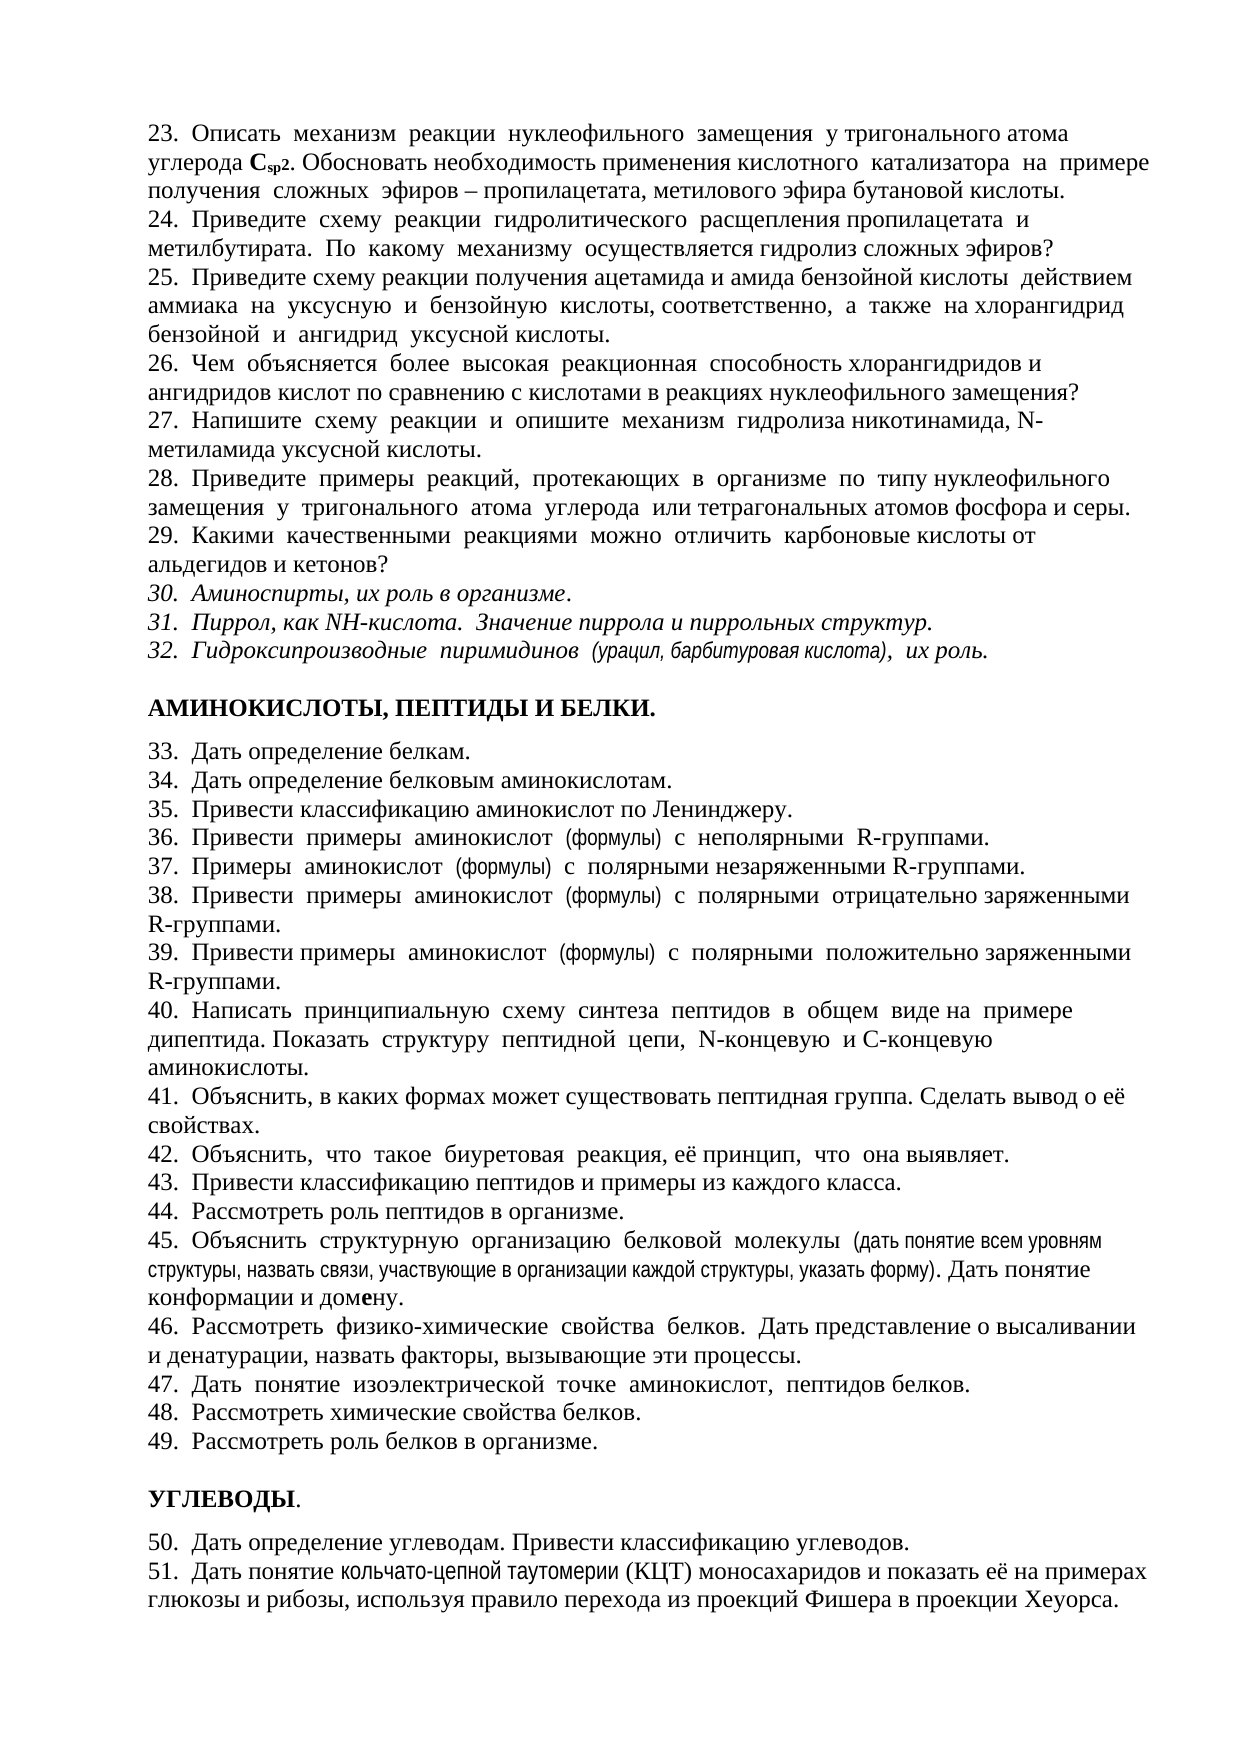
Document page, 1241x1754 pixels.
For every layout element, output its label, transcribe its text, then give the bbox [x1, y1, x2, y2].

text 43. Привести классификацию пептидов и примеры из каждого класса. [148, 1167, 1152, 1196]
text 48. Рассмотреть химические свойства белков. [148, 1397, 1152, 1426]
text 25. Приведите схему реакции получения ацетамида и амида бензойной кислоты действием аммиака на уксусную и бензойную кислоты, соответственно, а также на хлорангидрид бензойной и ангидрид уксусной кислоты. [148, 262, 1152, 348]
text УГЛЕВОДЫ. [148, 1484, 1152, 1512]
text 37. Примеры аминокислот (формулы) с полярными незаряженными R-группами. [148, 851, 1152, 880]
text 31. Пиррол, как NH-кислота. Значение пиррола и пиррольных структур. [148, 607, 1152, 636]
text 30. Аминоспирты, их роль в организме. [148, 578, 1152, 607]
text 28. Приведите примеры реакций, протекающих в организме по типу нуклеофильного замещения у тригонального атома углерода или тетрагональных атомов фосфора и серы. [148, 463, 1152, 521]
text 32. Гидроксипроизводные пиримидинов (урацил, барбитуровая кислота), их роль. [148, 636, 1152, 664]
text 38. Привести примеры аминокислот (формулы) с полярными отрицательно заряженными R-группами. [148, 880, 1152, 937]
text 47. Дать понятие изоэлектрической точке аминокислот, пептидов белков. [148, 1369, 1152, 1397]
text 51. Дать понятие кольчато-цепной таутомерии (КЦТ) моносахаридов и показать её на примерах глюкозы и рибозы, используя правило перехода из проекций Фишера в проекции Хеуорса. [148, 1556, 1152, 1613]
text 42. Объяснить, что такое биуретовая реакция, её принцип, что она выявляет. [148, 1139, 1152, 1167]
text 26. Чем объясняется более высокая реакционная способность хлорангидридов и ангидридов кислот по сравнению с кислотами в реакциях нуклеофильного замещения? [148, 348, 1152, 406]
text 41. Объяснить, в каких формах может существовать пептидная группа. Сделать вывод о её свойствах. [148, 1081, 1152, 1139]
text 49. Рассмотреть роль белков в организме. [148, 1426, 1152, 1455]
text 39. Привести примеры аминокислот (формулы) с полярными положительно заряженными R-группами. [148, 937, 1152, 995]
text АМИНОКИСЛОТЫ, ПЕПТИДЫ И БЕЛКИ. [148, 693, 1152, 722]
text 33. Дать определение белкам. [148, 736, 1152, 765]
text 46. Рассмотреть физико-химические свойства белков. Дать представление о высаливании и денатурации, назвать факторы, вызывающие эти процессы. [148, 1311, 1152, 1369]
text 27. Напишите схему реакции и опишите механизм гидролиза никотинамида, N-метиламида уксусной кислоты. [148, 406, 1152, 463]
text 36. Привести примеры аминокислот (формулы) с неполярными R-группами. [148, 822, 1152, 851]
text 50. Дать определение углеводам. Привести классификацию углеводов. [148, 1527, 1152, 1556]
text 35. Привести классификацию аминокислот по Ленинджеру. [148, 794, 1152, 822]
text 40. Написать принципиальную схему синтеза пептидов в общем виде на примере дипептида. Показать структуру пептидной цепи, N-концевую и С-концевую аминокислоты. [148, 995, 1152, 1081]
text 23. Описать механизм реакции нуклеофильного замещения у тригонального атома углерода Сsp2. Обосновать необходимость применения кислотного катализатора на примере получения сложных эфиров – пропилацетата, метилового эфира бутановой кислоты. [148, 118, 1152, 204]
text 45. Объяснить структурную организацию белковой молекулы (дать понятие всем уровням структуры, назвать связи, участвующие в организации каждой структуры, указать форму). Дать понятие конформации и домену. [148, 1225, 1152, 1311]
text 29. Какими качественными реакциями можно отличить карбоновые кислоты от альдегидов и кетонов? [148, 521, 1152, 578]
text 24. Приведите схему реакции гидролитического расщепления пропилацетата и метилбутирата. По какому механизму осуществляется гидролиз сложных эфиров? [148, 204, 1152, 262]
text 44. Рассмотреть роль пептидов в организме. [148, 1196, 1152, 1225]
text 34. Дать определение белковым аминокислотам. [148, 765, 1152, 794]
